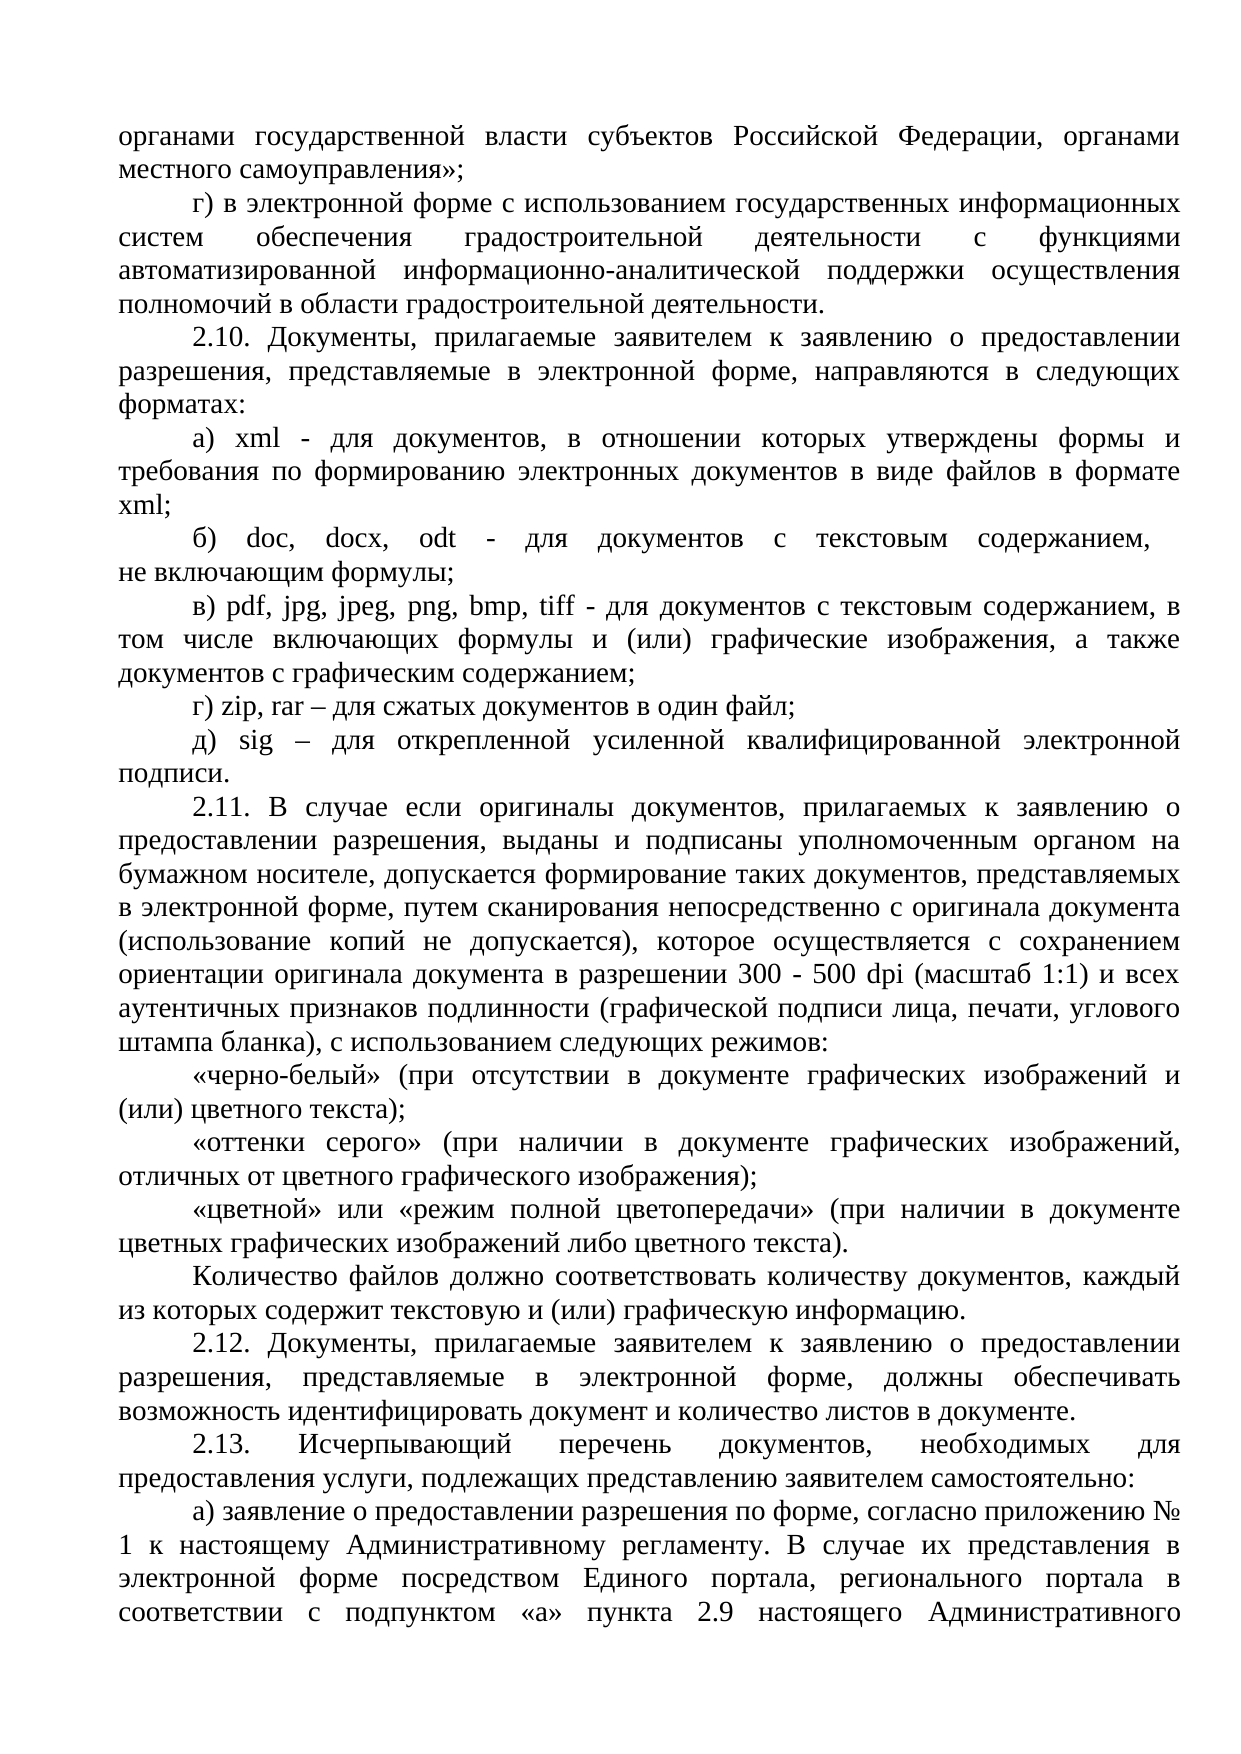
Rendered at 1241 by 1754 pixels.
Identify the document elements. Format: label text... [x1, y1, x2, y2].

text «черно-белый» (при отсутствии в документе графических изображений и (или) цветного текста); [118, 1057, 1181, 1124]
text 2.13. Исчерпывающий перечень документов, необходимых для предоставления услуги, подлежащих представлению заявителем самостоятельно: [118, 1426, 1181, 1493]
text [118, 1493, 1181, 1627]
text «оттенки серого» (при наличии в документе графических изображений, отличных от цветного графического изображения); [118, 1124, 1181, 1191]
text Количество файлов должно соответствовать количеству документов, каждый из которых содержит текстовую и (или) графическую информацию. [118, 1258, 1181, 1326]
text 2.10. Документы, прилагаемые заявителем к заявлению о предоставлении разрешения, представляемые в электронной форме, направляются в следующих форматах: [118, 319, 1181, 420]
text «цветной» или «режим полной цветопередачи» (при наличии в документе цветных графических изображений либо цветного текста). [118, 1191, 1181, 1258]
text в) pdf, jpg, jpeg, png, bmp, tiff - для документов с текстовым содержанием, в том числе включающих формулы и (или) графические изображения, а также документов с графическим содержанием; [118, 588, 1181, 688]
text г) в электронной форме с использованием государственных информационных систем обеспечения градостроительной деятельности с функциями автоматизированной информационно-аналитической поддержки осуществления полномочий в области градостроительной деятельности. [118, 185, 1181, 319]
text а) xml - для документов, в отношении которых утверждены формы и требования по формированию электронных документов в виде файлов в формате xml; [118, 420, 1181, 521]
text 2.11. В случае если оригиналы документов, прилагаемых к заявлению о предоставлении разрешения, выданы и подписаны уполномоченным органом на бумажном носителе, допускается формирование таких документов, представляемых в электронной форме, путем сканирования непосредственно с оригинала документа (использование копий не допускается), которое осуществляется с сохранением ориентации оригинала документа в разрешении 300 - 500 dpi (масштаб 1:1) и всех аутентичных признаков подлинности (графической подписи лица, печати, углового штампа бланка), с использованием следующих режимов: [118, 789, 1181, 1057]
text г) zip, rar – для сжатых документов в один файл; [118, 688, 1181, 722]
text д) sig – для открепленной усиленной квалифицированной электронной подписи. [118, 722, 1181, 789]
text б) doc, docx, odt - для документов с текстовым содержанием, не включающим формулы; [118, 521, 1181, 588]
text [118, 118, 1181, 185]
text 2.12. Документы, прилагаемые заявителем к заявлению о предоставлении разрешения, представляемые в электронной форме, должны обеспечивать возможность идентифицировать документ и количество листов в документе. [118, 1326, 1181, 1426]
